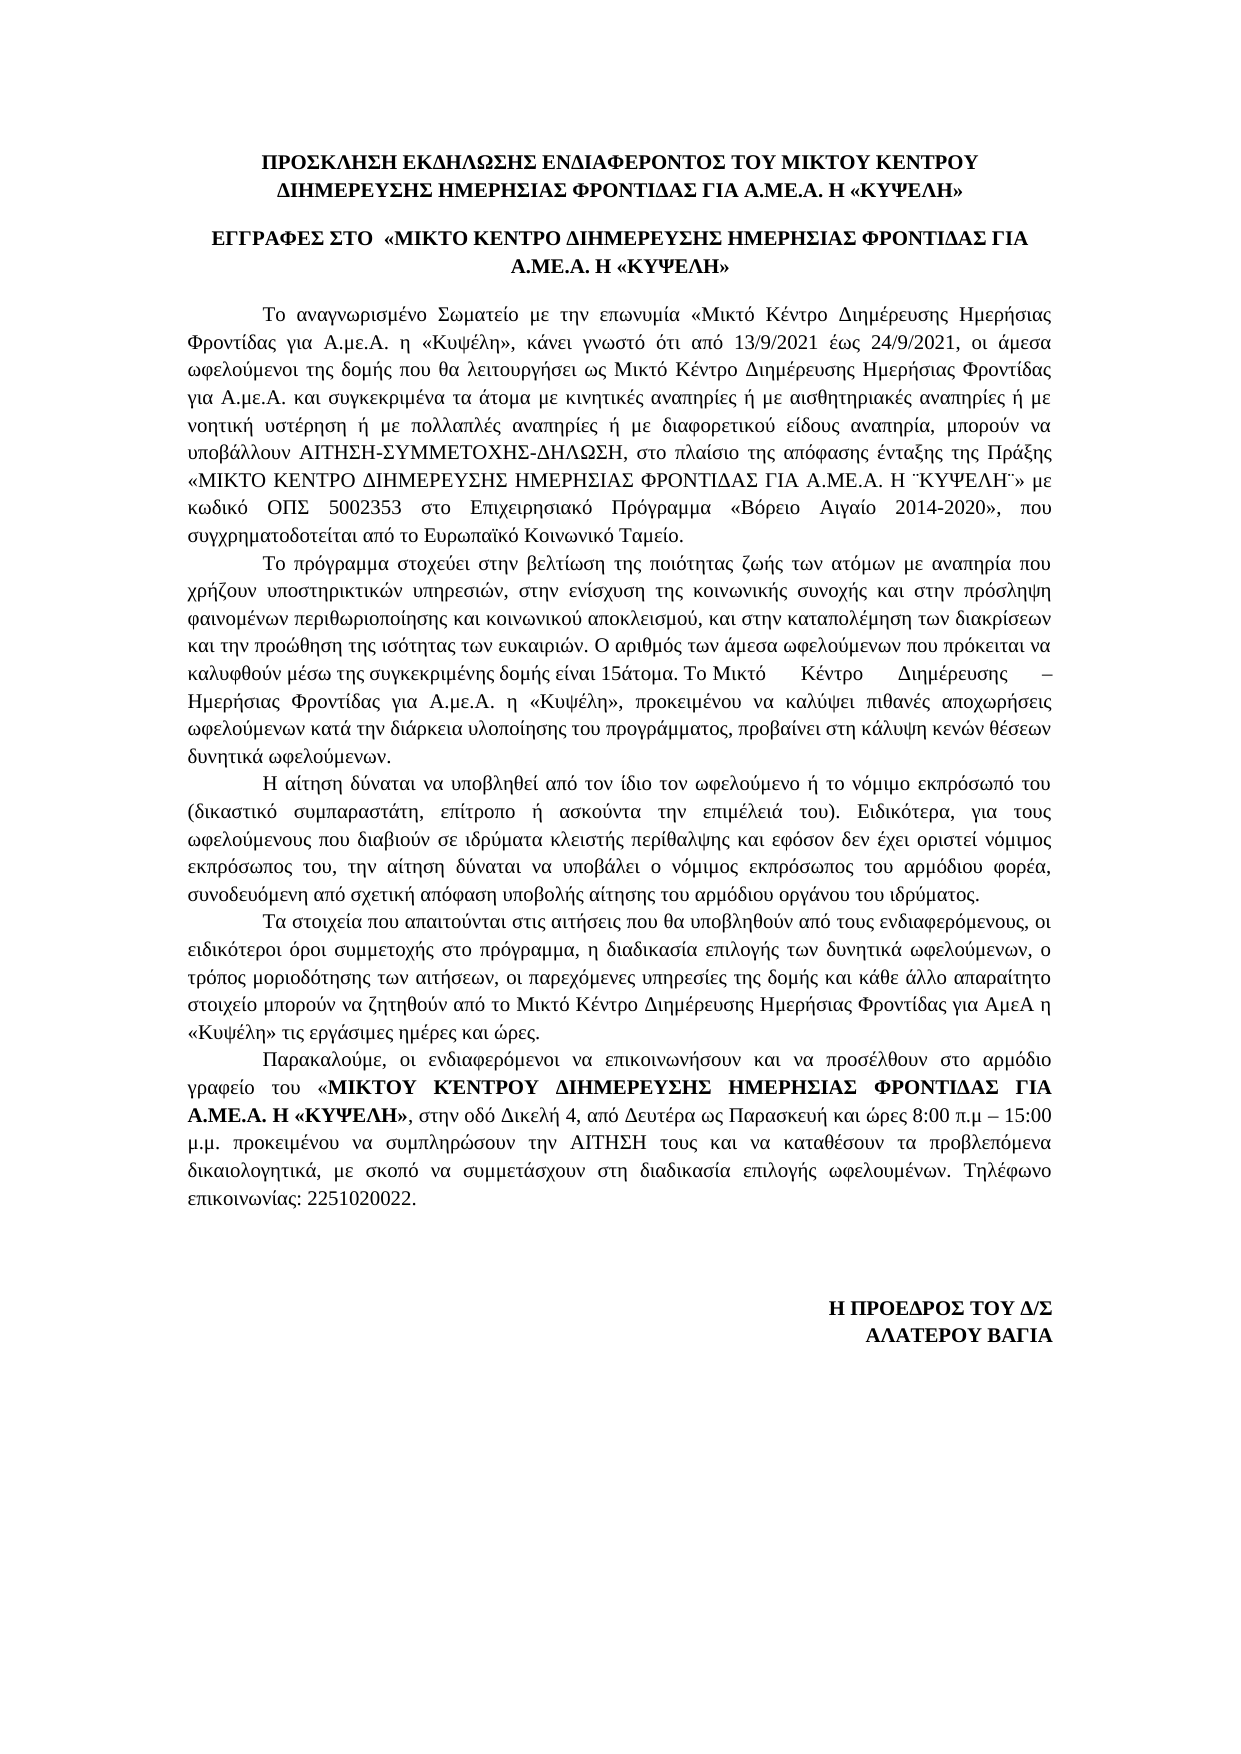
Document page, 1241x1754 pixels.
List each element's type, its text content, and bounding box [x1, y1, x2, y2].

text Η αίτηση δύναται να υποβληθεί από τον ίδιο τον ωφελούμενο ή το νόμιμο εκπρόσωπό του (δικαστικό συμπαραστάτη, επίτροπο ή ασκούντα την επιμέλειά του). Ειδικότερα, για τους ωφελούμενους που διαβιούν σε ιδρύματα κλειστής περίθαλψης και εφόσον δεν έχει οριστεί νόμιμος εκπρόσωπος του, την αίτηση δύναται να υποβάλει ο νόμιμος εκπρόσωπος του αρμόδιου φορέα, συνοδευόμενη από σχετική απόφαση υποβολής αίτησης του αρμόδιου οργάνου του ιδρύματος. [187, 771, 1053, 906]
text ΑΛΑΤΕΡΟΥ ΒΑΓΙΑ [187, 1323, 1053, 1347]
text Τα στοιχεία που απαιτούνται στις αιτήσεις που θα υποβληθούν από τους ενδιαφερόμενους, οι ειδικότεροι όροι συμμετοχής στο πρόγραμμα, η διαδικασία επιλογής των δυνητικά ωφελούμενων, ο τρόπος μοριοδότησης των αιτήσεων, οι παρεχόμενες υπηρεσίες της δομής και κάθε άλλο απαραίτητο στοιχείο μπορούν να ζητηθούν από το Μικτό Κέντρο Διημέρευσης Ημερήσιας Φροντίδας για ΑμεΑ η «Κυψέλη» τις εργάσιμες ημέρες και ώρες. [187, 909, 1053, 1044]
text ΠΡΟΣΚΛΗΣΗ ΕΚΔΗΛΩΣΗΣ ΕΝΔΙΑΦΕΡΟΝΤΟΣ ΤΟΥ ΜΙΚΤΟΥ ΚΕΝΤΡΟΥ ΔΙΗΜΕΡΕΥΣΗΣ ΗΜΕΡΗΣΙΑΣ ΦΡΟΝΤΙΔΑΣ ΓΙΑ Α.ΜΕ.Α. Η «ΚΥΨΕΛΗ» [187, 150, 1053, 202]
text Η ΠΡΟΕΔΡΟΣ ΤΟΥ Δ/Σ [187, 1296, 1053, 1320]
text Το αναγνωρισμένο Σωματείο με την επωνυμία «Μικτό Κέντρο Διημέρευσης Ημερήσιας Φροντίδας για Α.με.Α. η «Κυψέλη», κάνει γνωστό ότι από 13/9/2021 έως 24/9/2021, οι άμεσα ωφελούμενοι της δομής που θα λειτουργήσει ως Μικτό Κέντρο Διημέρευσης Ημερήσιας Φροντίδας για Α.με.Α. και συγκεκριμένα τα άτομα με κινητικές αναπηρίες ή με αισθητηριακές αναπηρίες ή με νοητική υστέρηση ή με πολλαπλές αναπηρίες ή με διαφορετικού είδους αναπηρία, μπορούν να υποβάλλουν ΑΙΤΗΣΗ-ΣΥΜΜΕΤΟΧΗΣ-ΔΗΛΩΣΗ, στο πλαίσιο της απόφασης ένταξης της Πράξης «ΜΙΚΤΟ ΚΕΝΤΡΟ ΔΙΗΜΕΡΕΥΣΗΣ ΗΜΕΡΗΣΙΑΣ ΦΡΟΝΤΙΔΑΣ ΓΙΑ Α.ΜΕ.Α. Η ¨ΚΥΨΕΛΗ¨» με κωδικό ΟΠΣ 5002353 στο Επιχειρησιακό Πρόγραμμα «Βόρειο Αιγαίο 2014-2020», που συγχρηματοδοτείται από το Ευρωπαϊκό Κοινωνικό Ταμείο. [187, 302, 1053, 547]
text ΕΓΓΡΑΦΕΣ ΣΤΟ «ΜΙΚΤΟ ΚΕΝΤΡΟ ΔΙΗΜΕΡΕΥΣΗΣ ΗΜΕΡΗΣΙΑΣ ΦΡΟΝΤΙΔΑΣ ΓΙΑ Α.ΜΕ.Α. Η «ΚΥΨΕΛΗ» [187, 226, 1053, 278]
text Παρακαλούμε, οι ενδιαφερόμενοι να επικοινωνήσουν και να προσέλθουν στο αρμόδιο γραφείο του «ΜΙΚΤΟΥ ΚΈΝΤΡΟΥ ΔΙΗΜΕΡΕΥΣΗΣ ΗΜΕΡΗΣΙΑΣ ΦΡΟΝΤΙΔΑΣ ΓΙΑ Α.ΜΕ.Α. Η «ΚΥΨΕΛΗ», στην οδό Δικελή 4, από Δευτέρα ως Παρασκευή και ώρες 8:00 π.μ – 15:00 μ.μ. προκειμένου να συμπληρώσουν την ΑΙΤΗΣΗ τους και να καταθέσουν τα προβλεπόμενα δικαιολογητικά, με σκοπό να συμμετάσχουν στη διαδικασία επιλογής ωφελουμένων. Τηλέφωνο επικοινωνίας: 2251020022. [187, 1047, 1053, 1209]
text Το πρόγραμμα στοχεύει στην βελτίωση της ποιότητας ζωής των ατόμων με αναπηρία που χρήζουν υποστηρικτικών υπηρεσιών, στην ενίσχυση της κοινωνικής συνοχής και στην πρόσληψη φαινομένων περιθωριοποίησης και κοινωνικού αποκλεισμού, και στην καταπολέμηση των διακρίσεων και την προώθηση της ισότητας των ευκαιριών. Ο αριθμός των άμεσα ωφελούμενων που πρόκειται να καλυφθούν μέσω της συγκεκριμένης δομής είναι 15άτομα. Το Μικτό Κέντρο Διημέρευσης –Ημερήσιας Φροντίδας για Α.με.Α. η «Κυψέλη», προκειμένου να καλύψει πιθανές αποχωρήσεις ωφελούμενων κατά την διάρκεια υλοποίησης του προγράμματος, προβαίνει στη κάλυψη κενών θέσεων δυνητικά ωφελούμενων. [187, 551, 1053, 768]
